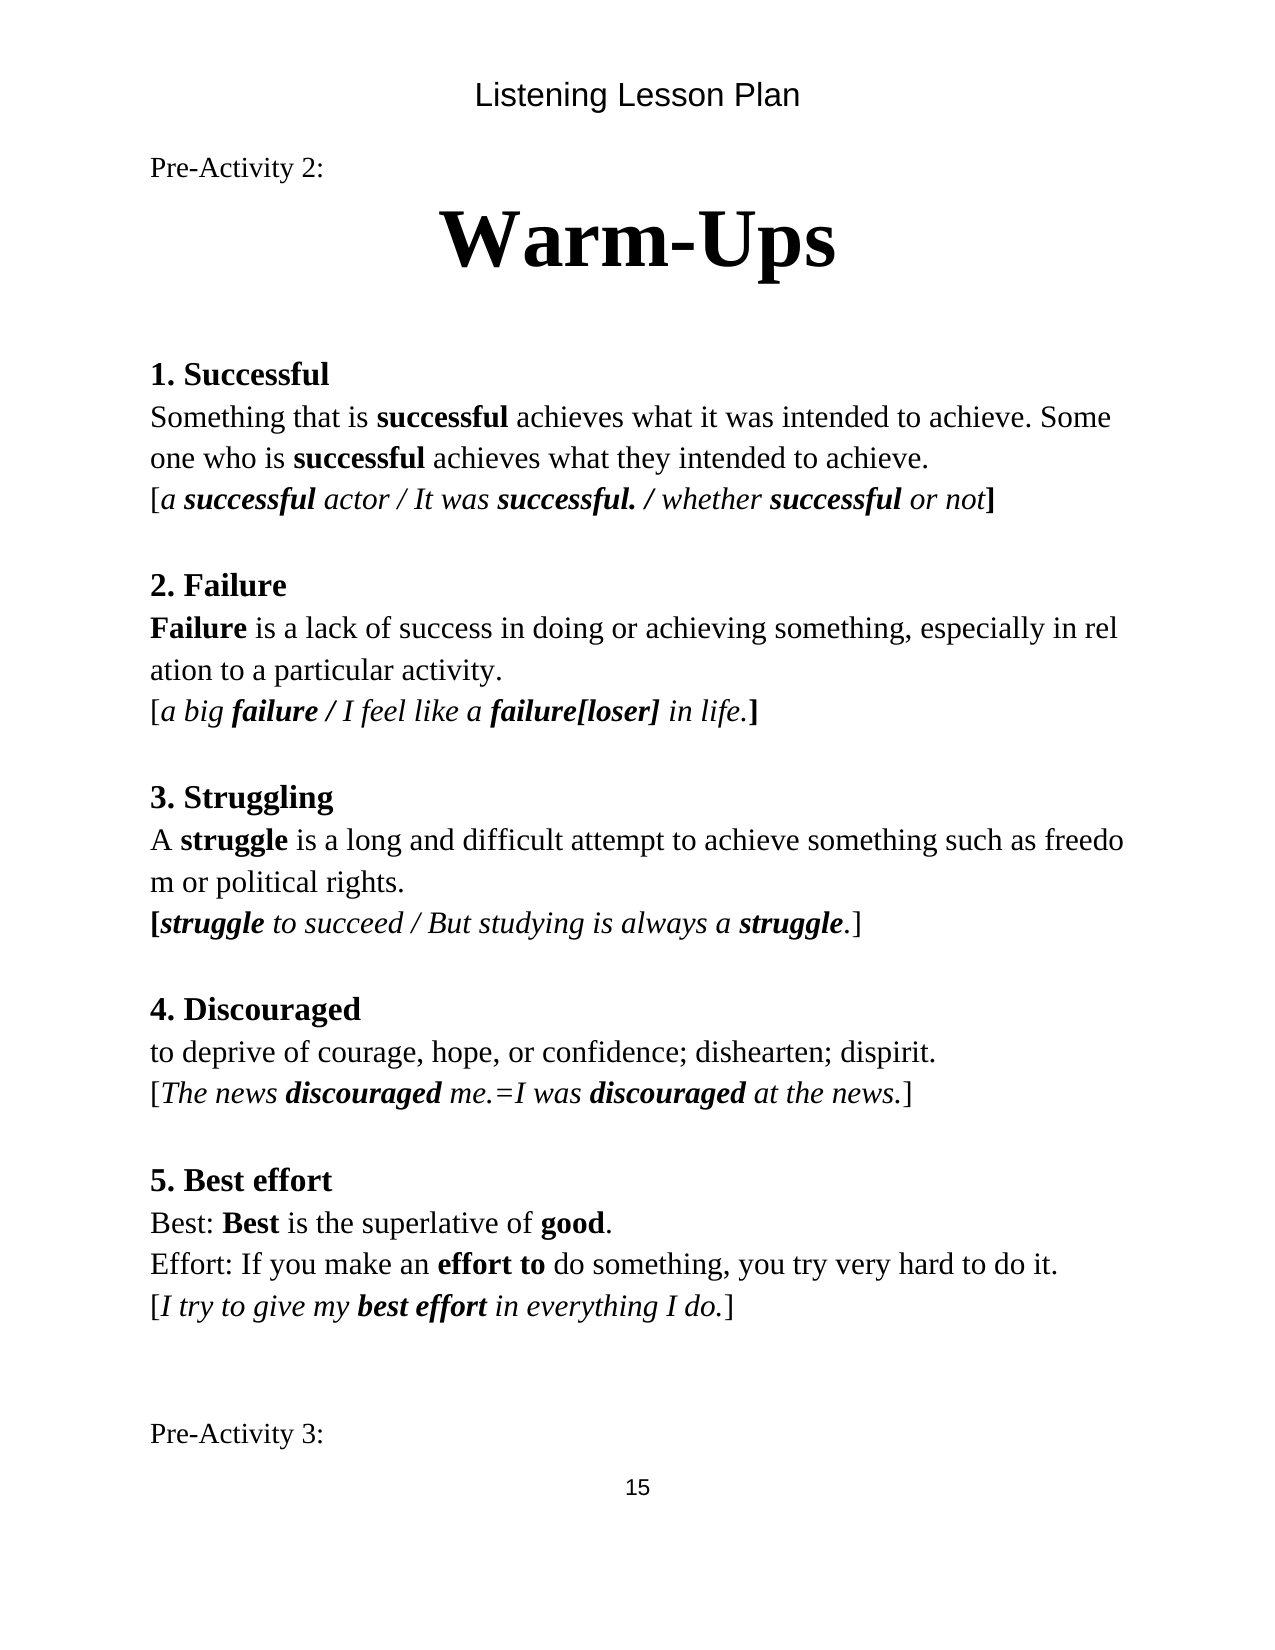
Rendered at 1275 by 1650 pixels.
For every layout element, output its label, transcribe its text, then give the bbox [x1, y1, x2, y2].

text [struggle to succeed / But studying is always a struggle.] [150, 904, 1125, 940]
text 2. Failure [150, 566, 1125, 604]
text 1. Successful [150, 354, 1125, 392]
text [The news discouraged me.=I was discouraged at the news.] [150, 1075, 1125, 1111]
text 5. Best effort [150, 1160, 1125, 1198]
text Pre-Activity 2: [150, 150, 1125, 183]
text [a big failure / I feel like a failure[loser] in life.] [150, 692, 1125, 728]
text Warm-Ups [150, 188, 1125, 284]
text Pre-Activity 3: [150, 1416, 1125, 1450]
text [a successful actor / It was successful. / whether successful or not] [150, 480, 1125, 516]
text Something that is successful achieves what it was intended to achieve. Someone who is successful achieves what they intended to achieve. [150, 398, 1125, 475]
text to deprive of courage, hope, or confidence; dishearten; dispirit. [150, 1033, 1125, 1069]
text 3. Struggling [150, 778, 1125, 816]
text Best: Best is the superlative of good. [150, 1204, 1125, 1240]
text [I try to give my best effort in everything I do.] [150, 1287, 1125, 1323]
text Effort: If you make an effort to do something, you try very hard to do it. [150, 1246, 1125, 1281]
text 4. Discouraged [150, 989, 1125, 1028]
text A struggle is a long and difficult attempt to achieve something such as freedom or political rights. [150, 822, 1125, 899]
text Failure is a lack of success in doing or achieving something, especially in relation to a particular activity. [150, 610, 1125, 687]
